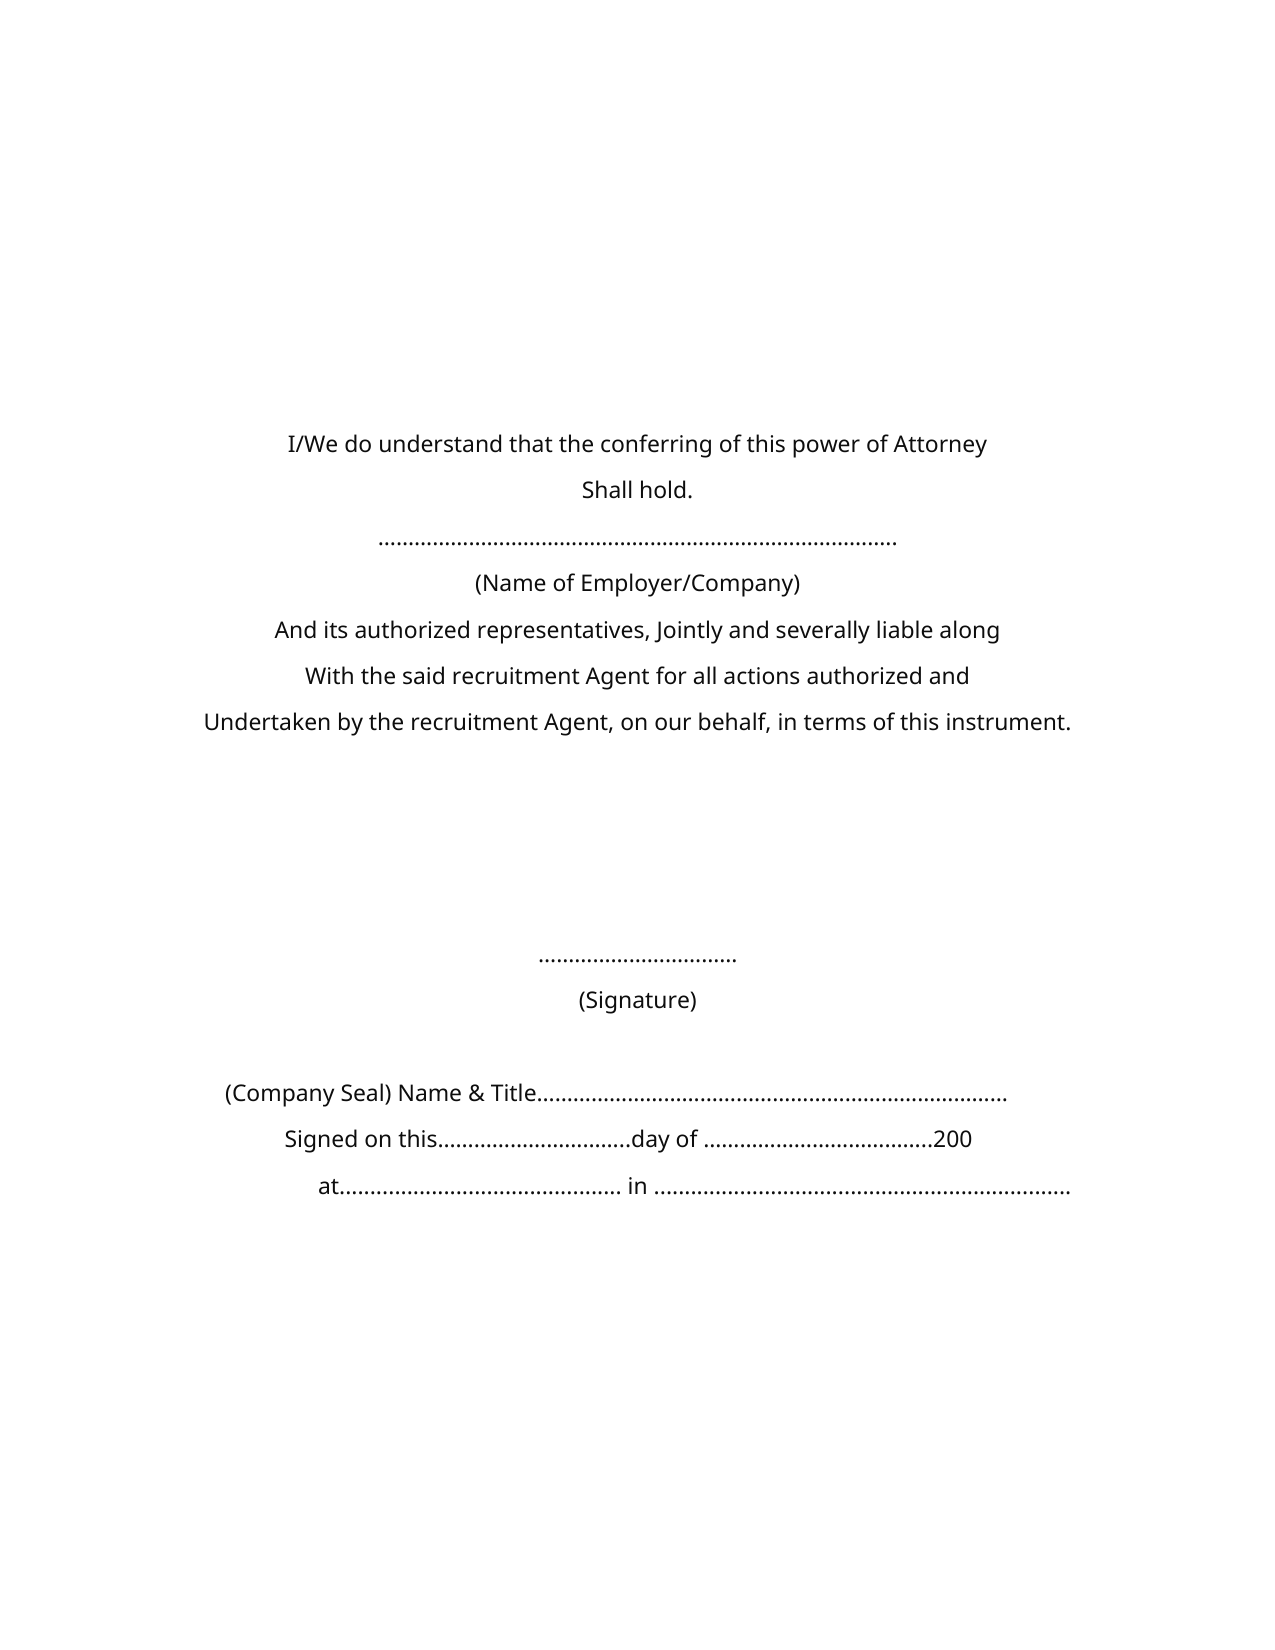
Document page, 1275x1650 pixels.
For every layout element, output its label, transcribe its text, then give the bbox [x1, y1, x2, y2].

text ………………………………………………………………………….. [150, 521, 1125, 552]
text at.............................................. in .................................................................... [300, 1170, 1125, 1201]
text I/We do understand that the conferring of this power of Attorney [150, 428, 1125, 459]
text Signed on this…………………………..day of ………………………………..200 [150, 1123, 1125, 1155]
text (Company Seal) Name & Title…………………………………………………………………… [150, 1077, 1125, 1108]
text And its authorized representatives, Jointly and severally liable along [150, 613, 1125, 645]
text With the said recruitment Agent for all actions authorized and [150, 660, 1125, 691]
text …………………………… [150, 938, 1125, 969]
text (Name of Employer/Company) [150, 567, 1125, 598]
text (Signature) [150, 984, 1125, 1016]
text Undertaken by the recruitment Agent, on our behalf, in terms of this instrument. [150, 706, 1125, 737]
text Shall hold. [150, 474, 1125, 506]
